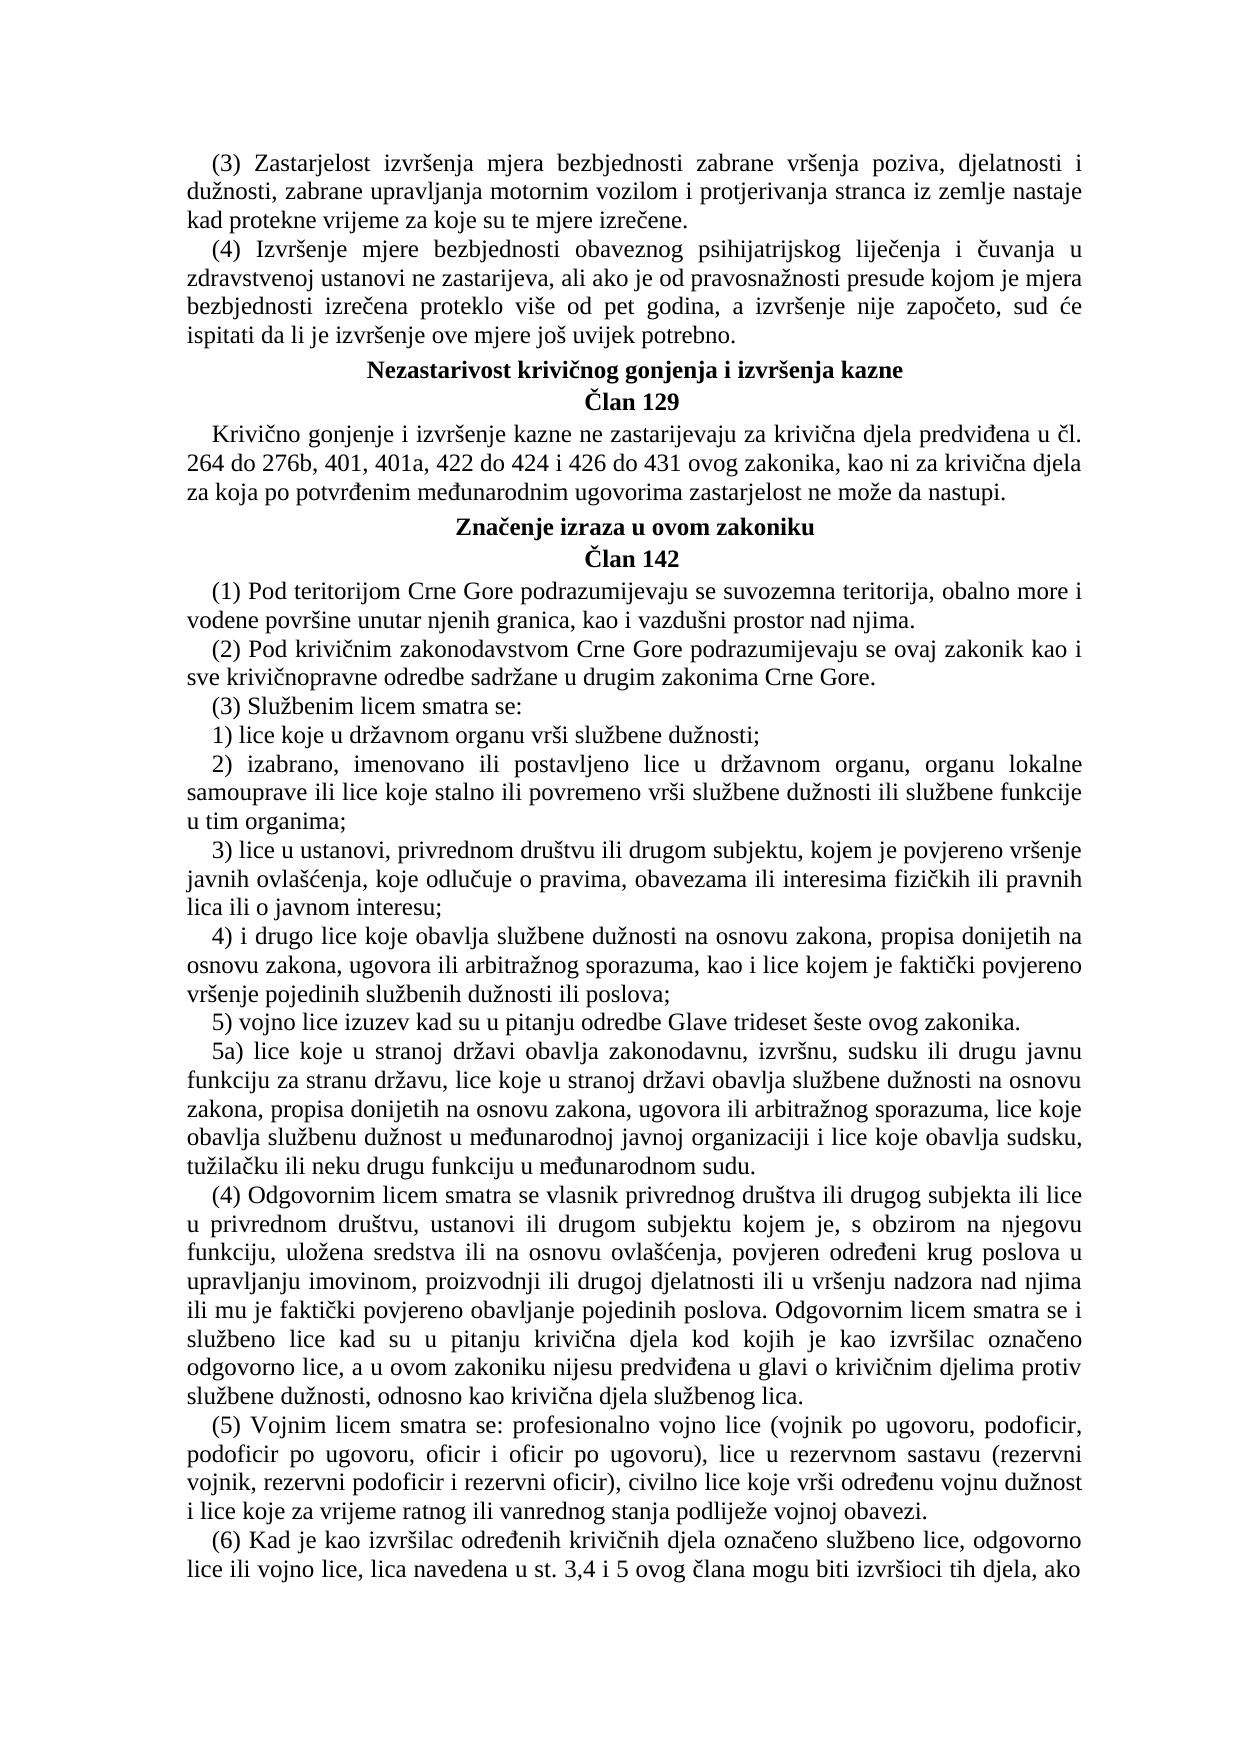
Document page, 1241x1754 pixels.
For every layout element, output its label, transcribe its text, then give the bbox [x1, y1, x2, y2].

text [187, 1525, 1083, 1582]
text Značenje izraza u ovom zakoniku [148, 512, 1122, 541]
text (5) Vojnim licem smatra se: profesionalno vojno lice (vojnik po ugovoru, podoficir, podoficir po ugovoru, oficir i oficir po ugovoru), lice u rezervnom sastavu (rezervni vojnik, rezervni podoficir i rezervni oficir), civilno lice koje vrši određenu vojnu dužnost i lice koje za vrijeme ratnog ili vanrednog stanja podliježe vojnoj obavezi. [187, 1410, 1083, 1525]
text Nezastarivost krivičnog gonjenja i izvršenja kazne [148, 355, 1122, 384]
text Član 129 ﻿ [148, 387, 1122, 416]
text Član 142 ﻿ [148, 544, 1122, 573]
text 3) lice u ustanovi, privrednom društvu ili drugom subjektu, kojem je povjereno vršenje javnih ovlašćenja, koje odlučuje o pravima, obavezama ili interesima fizičkih ili pravnih lica ili o javnom interesu; [187, 835, 1083, 921]
text (1) Pod teritorijom Crne Gore podrazumijevaju se suvozemna teritorija, obalno more i vodene površine unutar njenih granica, kao i vazdušni prostor nad njima. [187, 576, 1083, 634]
text (4) Odgovornim licem smatra se vlasnik privrednog društva ili drugog subjekta ili lice u privrednom društvu, ustanovi ili drugom subjektu kojem je, s obzirom na njegovu funkciju, uložena sredstva ili na osnovu ovlašćenja, povjeren određeni krug poslova u upravljanju imovinom, proizvodnji ili drugoj djelatnosti ili u vršenju nadzora nad njima ili mu je faktički povjereno obavljanje pojedinih poslova. Odgovornim licem smatra se i službeno lice kad su u pitanju krivična djela kod kojih je kao izvršilac označeno odgovorno lice, a u ovom zakoniku nijesu predviđena u glavi o krivičnim djelima protiv službene dužnosti, odnosno kao krivična djela službenog lica. [187, 1180, 1083, 1410]
text (3) Službenim licem smatra se: [187, 691, 1083, 720]
text 5a) lice koje u stranoj državi obavlja zakonodavnu, izvršnu, sudsku ili drugu javnu funkciju za stranu državu, lice koje u stranoj državi obavlja službene dužnosti na osnovu zakona, propisa donijetih na osnovu zakona, ugovora ili arbitražnog sporazuma, lice koje obavlja službenu dužnost u međunarodnoj javnoj organizaciji i lice koje obavlja sudsku, tužilačku ili neku drugu funkciju u međunarodnom sudu. [187, 1036, 1083, 1180]
text 5) vojno lice izuzev kad su u pitanju odredbe Glave trideset šeste ovog zakonika. [187, 1007, 1083, 1036]
text Krivično gonjenje i izvršenje kazne ne zastarijevaju za krivična djela predviđena u čl. 264 do 276b, 401, 401a, 422 do 424 i 426 do 431 ovog zakonika, kao ni za krivična djela za koja po potvrđenim međunarodnim ugovorima zastarjelost ne može da nastupi. [187, 419, 1083, 506]
text 1) lice koje u državnom organu vrši službene dužnosti; [187, 720, 1083, 749]
text 4) i drugo lice koje obavlja službene dužnosti na osnovu zakona, propisa donijetih na osnovu zakona, ugovora ili arbitražnog sporazuma, kao i lice kojem je faktički povjereno vršenje pojedinih službenih dužnosti ili poslova; [187, 921, 1083, 1007]
text (4) Izvršenje mjere bezbjednosti obaveznog psihijatrijskog liječenja i čuvanja u zdravstvenoj ustanovi ne zastarijeva, ali ako je od pravosnažnosti presude kojom je mjera bezbjednosti izrečena proteklo više od pet godina, a izvršenje nije započeto, sud će ispitati da li je izvršenje ove mjere još uvijek potrebno. [187, 234, 1083, 349]
text 2) izabrano, imenovano ili postavljeno lice u državnom organu, organu lokalne samouprave ili lice koje stalno ili povremeno vrši službene dužnosti ili službene funkcije u tim organima; [187, 749, 1083, 835]
text (3) Zastarjelost izvršenja mjera bezbjednosti zabrane vršenja poziva, djelatnosti i dužnosti, zabrane upravljanja motornim vozilom i protjerivanja stranca iz zemlje nastaje kad protekne vrijeme za koje su te mjere izrečene. [187, 148, 1083, 234]
text (2) Pod krivičnim zakonodavstvom Crne Gore podrazumijevaju se ovaj zakonik kao i sve krivičnopravne odredbe sadržane u drugim zakonima Crne Gore. [187, 634, 1083, 691]
